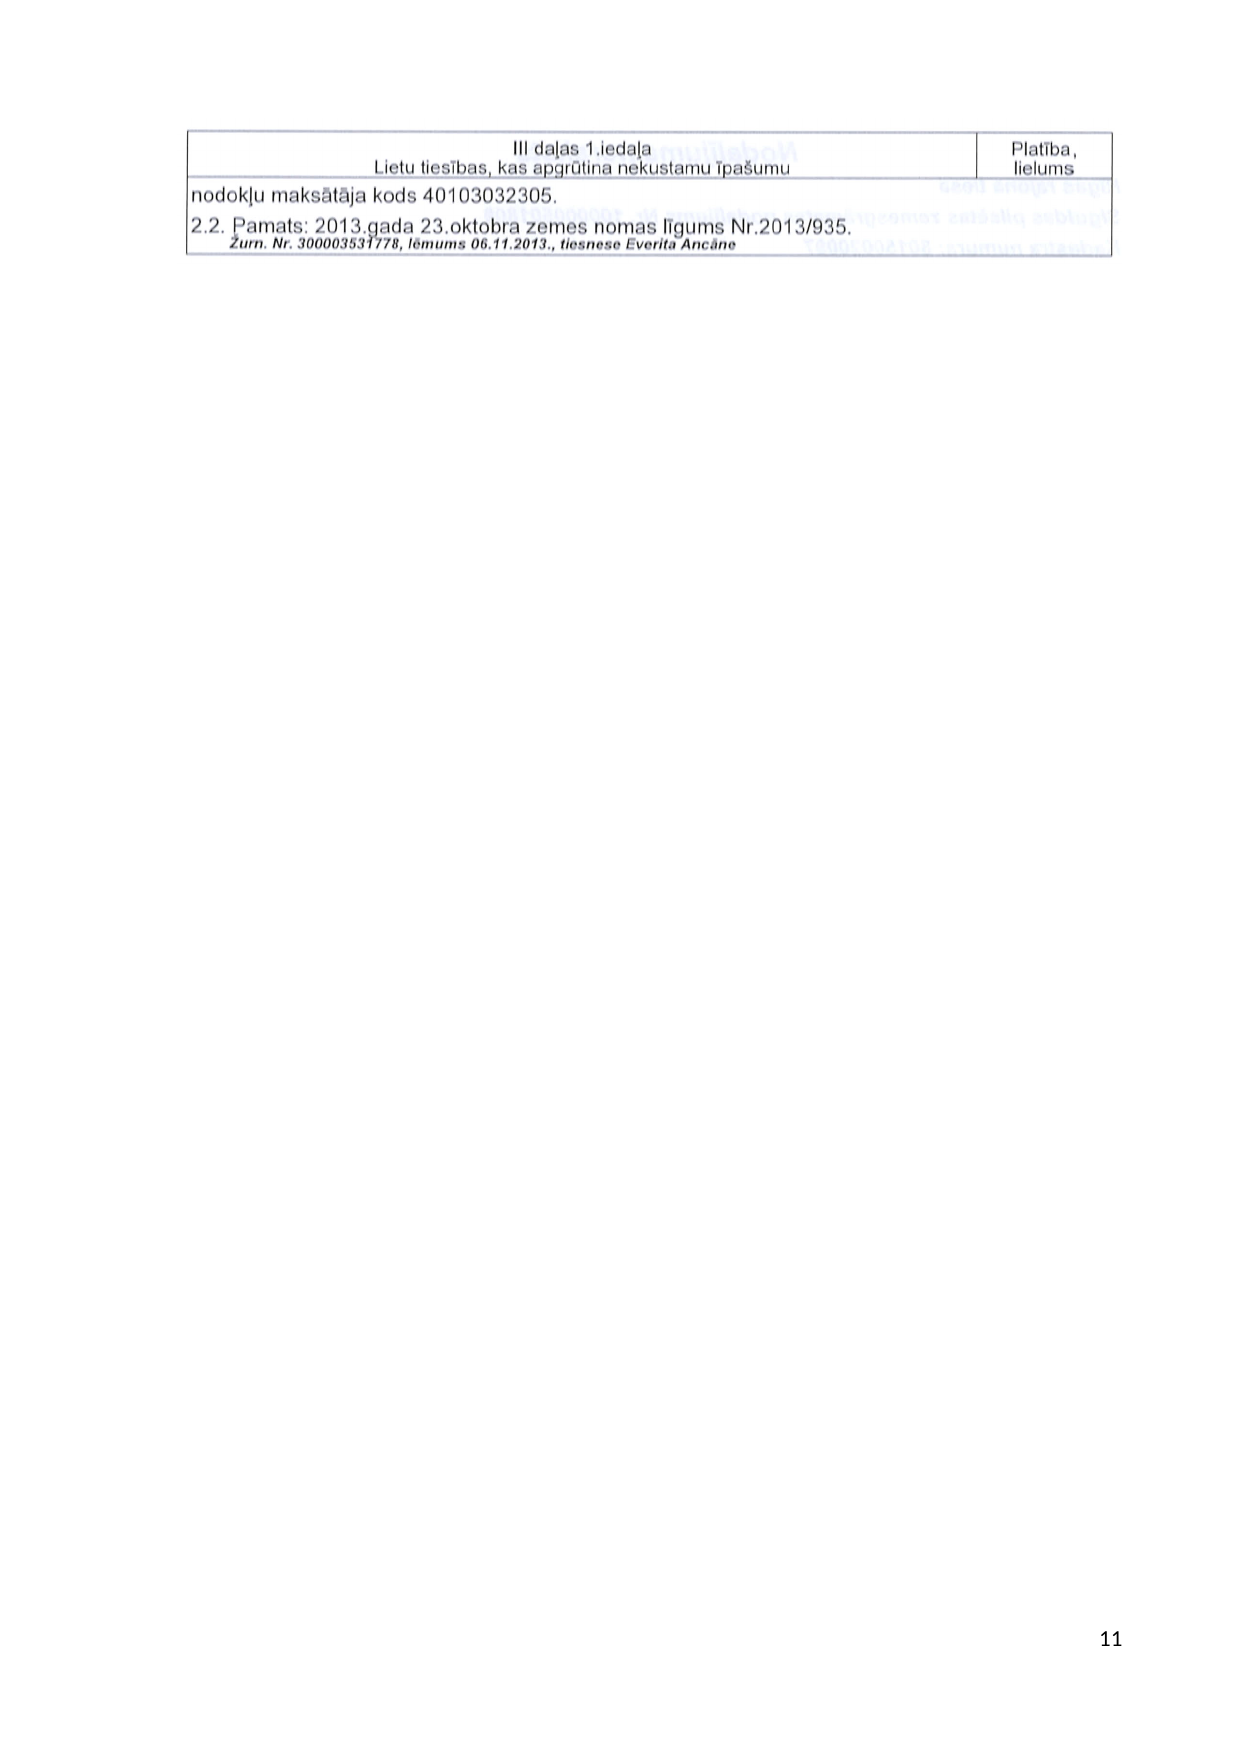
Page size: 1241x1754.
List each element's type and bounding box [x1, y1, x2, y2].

picture [177, 118, 1123, 264]
